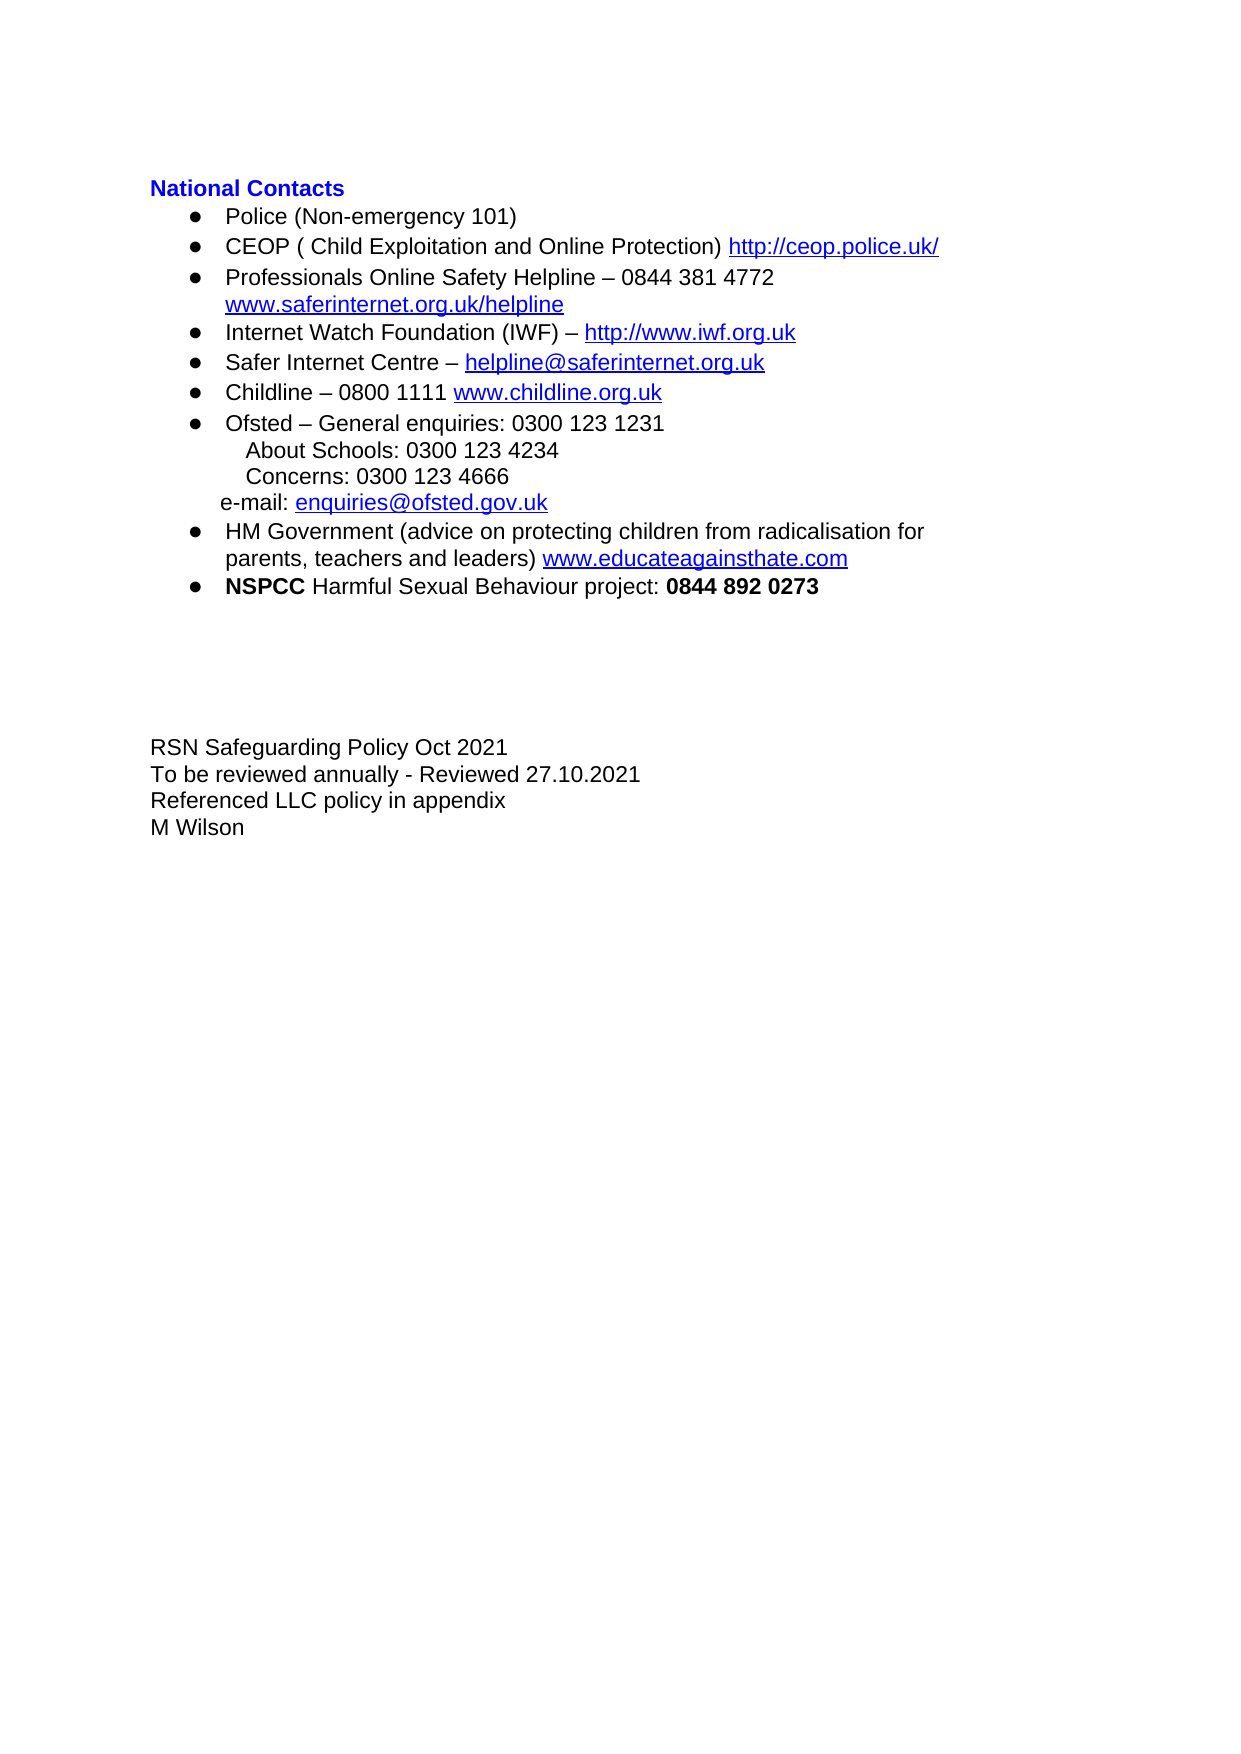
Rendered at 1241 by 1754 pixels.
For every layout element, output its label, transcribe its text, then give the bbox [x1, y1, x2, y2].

text To be reviewed annually - Reviewed 27.10.2021 [150, 761, 1240, 787]
text National Contacts [150, 174, 1240, 201]
list Ofsted – General enquiries: 0300 123 1231 About Schools: 0300 123 4234 Concerns: 0300 123 4666 [188, 408, 665, 489]
list Internet Watch Foundation (IWF) – http://www.iwf.org.uk [188, 317, 1240, 346]
list Childline – 0800 1111 www.childline.org.uk [188, 377, 1240, 406]
list CEOP ( Child Exploitation and Online Protection) http://ceop.police.uk/ [188, 231, 1240, 260]
list HM Government (advice on protecting children from radicalisation for parents, teachers and leaders) www.educateagainsthate.com [188, 516, 1013, 571]
list NSPCC Harmful Sexual Behaviour project: 0844 892 0273 [188, 571, 1240, 599]
text RSN Safeguarding Policy Oct 2021 [150, 734, 1240, 760]
text Referenced LLC policy in appendix [150, 787, 1240, 813]
list Professionals Online Safety Helpline – 0844 381 4772 www.saferinternet.org.uk/helpline [188, 262, 774, 317]
list Police (Non-emergency 101) [188, 201, 1240, 230]
text M Wilson [150, 813, 1240, 840]
list Safer Internet Centre – helpline@saferinternet.org.uk [188, 346, 1240, 375]
text e-mail: enquiries@ofsted.gov.uk [220, 489, 1240, 516]
